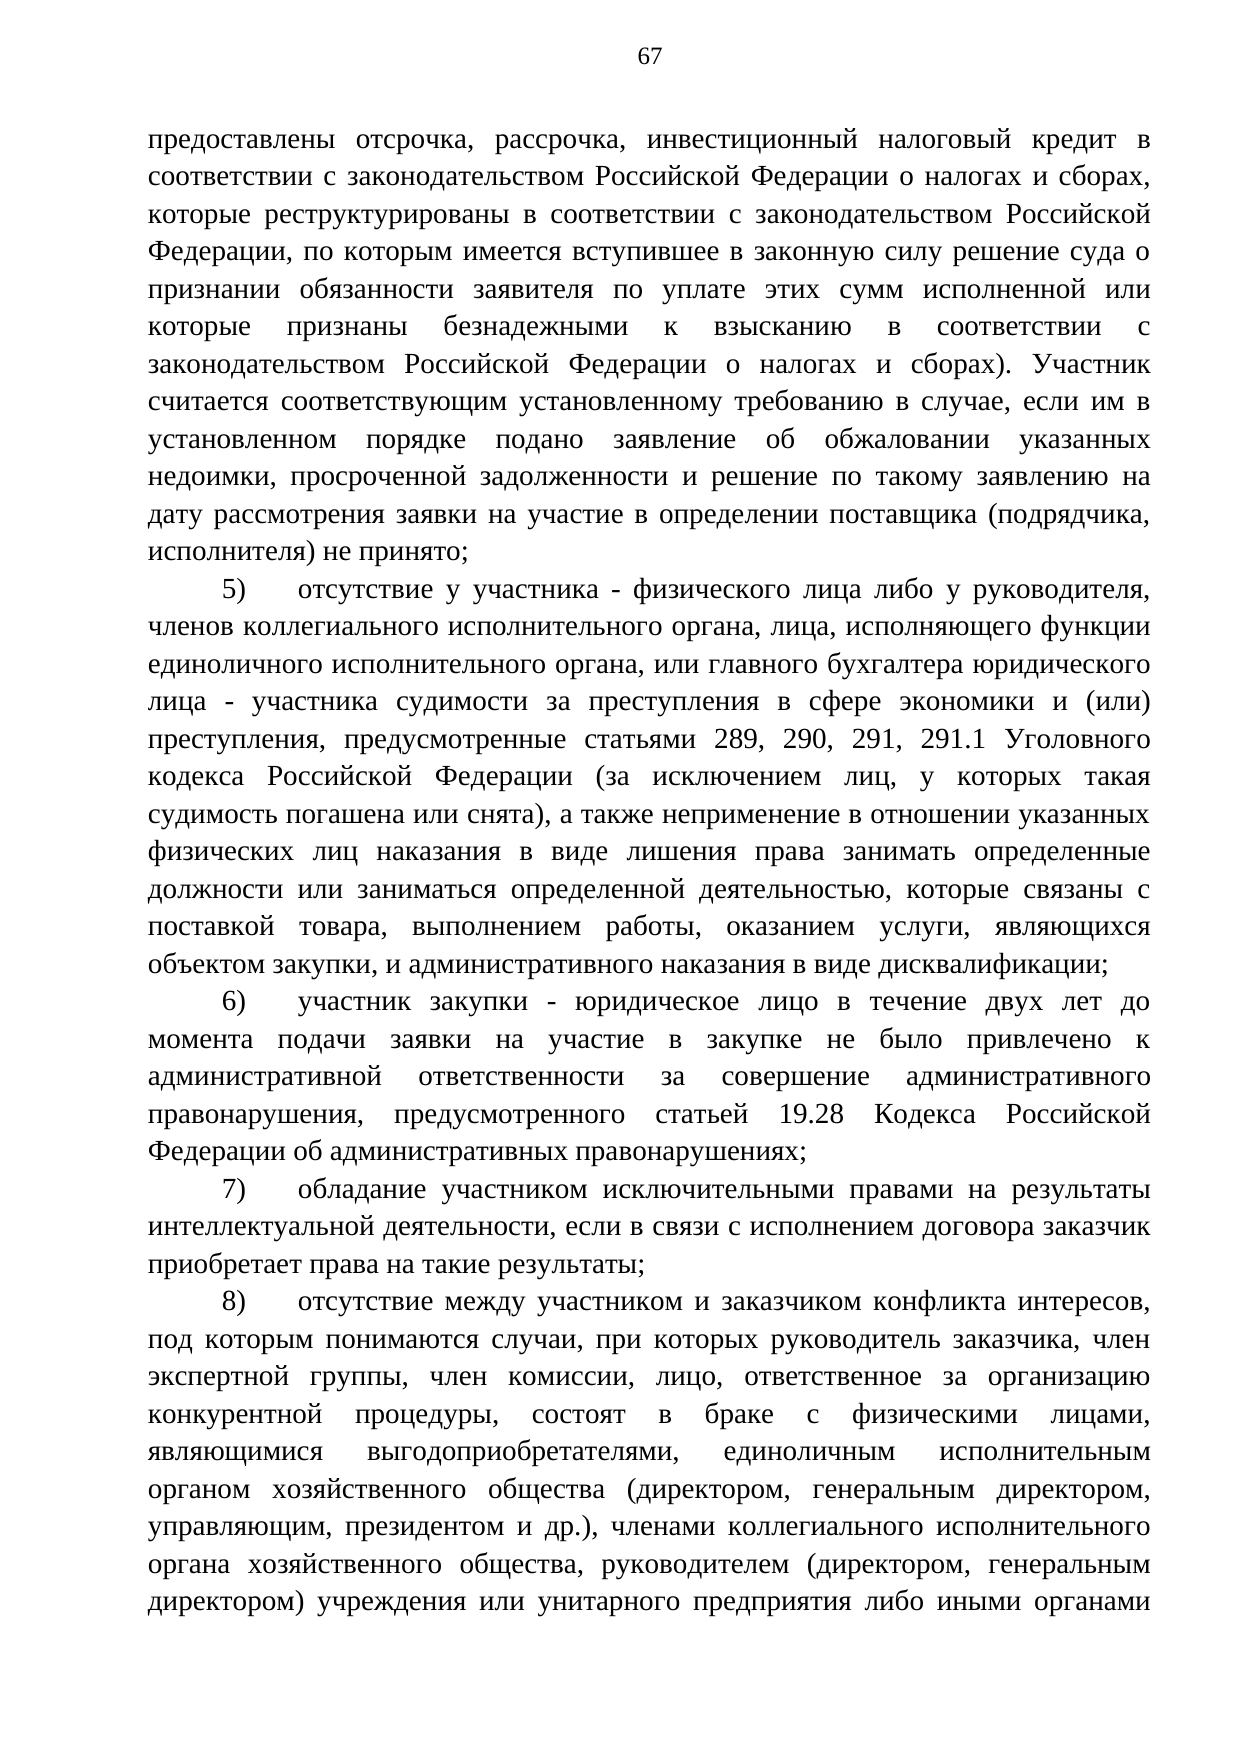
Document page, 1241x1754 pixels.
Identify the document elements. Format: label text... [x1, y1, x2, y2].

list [148, 118, 1152, 568]
list обладание участником исключительными правами на результаты интеллектуальной деятельности, если в связи с исполнением договора заказчик приобретает права на такие результаты; [148, 1168, 1152, 1281]
list участник закупки - юридическое лицо в течение двух лет до момента подачи заявки на участие в закупке не было привлечено к административной ответственности за совершение административного правонарушения, предусмотренного статьей 19.28 Кодекса Российской Федерации об административных правонарушениях; [148, 981, 1152, 1168]
list отсутствие у участника - физического лица либо у руководителя, членов коллегиального исполнительного органа, лица, исполняющего функции единоличного исполнительного органа, или главного бухгалтера юридического лица - участника судимости за преступления в сфере экономики и (или) преступления, предусмотренные статьями 289, 290, 291, 291.1 Уголовного кодекса Российской Федерации (за исключением лиц, у которых такая судимость погашена или снята), а также неприменение в отношении указанных физических лиц наказания в виде лишения права занимать определенные должности или заниматься определенной деятельностью, которые связаны с поставкой товара, выполнением работы, оказанием услуги, являющихся объектом закупки, и административного наказания в виде дисквалификации; [148, 568, 1152, 981]
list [148, 1281, 1152, 1618]
